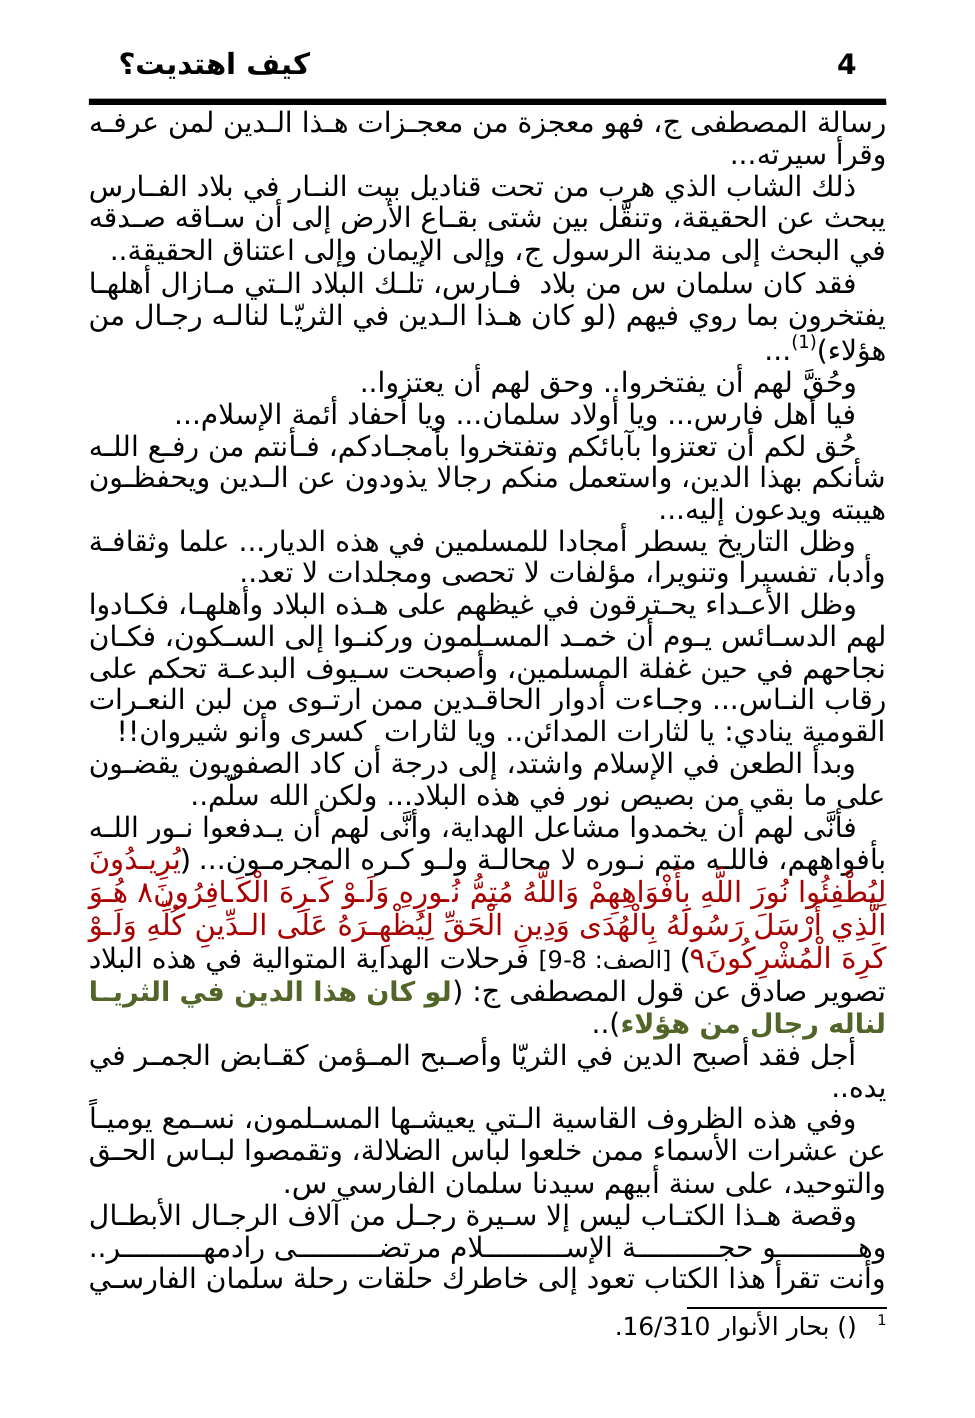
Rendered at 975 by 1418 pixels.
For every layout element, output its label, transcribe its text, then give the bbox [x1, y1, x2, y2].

text أجل فقد أصبح الدين في الثريّا وأصبح المؤمن كقابض الجمر في يده.. [89, 1040, 886, 1104]
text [89, 106, 886, 171]
text وفي هذه الظروف القاسية التي يعيشها المسلمون، نسمع يومياً عن عشرات الأسماء ممن خلعوا لباس الضلالة، وتقمصوا لباس الحق والتوحيد، على سنة أبيهم سيدنا سلمان الفارسي س. [89, 1104, 886, 1200]
text وظل التاريخ يسطر أمجادا للمسلمين في هذه الديار... علما وثقافة وأدبا، تفسيرا وتنويرا، مؤلفات لا تحصى ومجلدات لا تعد.. [89, 526, 886, 589]
text وحُقَّ لهم أن يفتخروا.. وحق لهم أن يعتزوا.. [89, 367, 886, 399]
text حُق لكم أن تعتزوا بآبائكم وتفتخروا بأمجادكم، فأنتم من رفع الله شأنكم بهذا الدين، واستعمل منكم رجالا يذودون عن الدين ويحفظون هيبته ويدعون إليه... [89, 431, 886, 526]
text فأنَّى لهم أن يخمدوا مشاعل الهداية، وأنَّى لهم أن يدفعوا نور الله بأفواههم، فالله متم نوره لا محالة ولو كره المجرمون... ﴿يُرِيدُونَ لِيُطْفِئُوا نُورَ اللَّهِ بِأَفْوَاهِهِمْ وَاللَّهُ مُتِمُّ نُورِهِ وَلَوْ كَرِهَ الْكَافِرُونَ٨ هُوَ الَّذِي أَرْسَلَ رَسُولَهُ بِالْهُدَى وَدِينِ الْحَقِّ لِيُظْهِرَهُ عَلَى الدِّينِ كُلِّهِ وَلَوْ كَرِهَ الْمُشْرِكُونَ٩﴾ [الصف: 8-9] فرحلات الهداية المتوالية في هذه البلاد تصوير صادق عن قول المصطفى ج: (لو كان هذا الدين في الثريا لناله رجال من هؤلاء).. [89, 812, 886, 1040]
text ذلك الشاب الذي هرب من تحت قناديل بيت النار في بلاد الفارس يبحث عن الحقيقة، وتنقَّل بين شتى بقاع الأرض إلى أن ساقه صدقه في البحث إلى مدينة الرسول ج، وإلى الإيمان وإلى اعتناق الحقيقة.. [89, 171, 886, 267]
text وظل الأعداء يحترقون في غيظهم على هذه البلاد وأهلها، فكادوا لهم الدسائس يوم أن خمد المسلمون وركنوا إلى السكون، فكان نجاحهم في حين غفلة المسلمين، وأصبحت سيوف البدعة تحكم على رقاب الناس... وجاءت أدوار الحاقدين ممن ارتوى من لبن النعرات القومية ينادي: يا لثارات المدائن.. ويا لثارات كسرى وأنو شيروان!! [89, 589, 886, 748]
text وبدأ الطعن في الإسلام واشتد، إلى درجة أن كاد الصفويون يقضون على ما بقي من بصيص نور في هذه البلاد... ولكن الله سلّم.. [89, 748, 886, 812]
text فيا أهل فارس... ويا أولاد سلمان... ويا أحفاد أئمة الإسلام... [89, 399, 886, 431]
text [89, 1200, 886, 1295]
text فقد كان سلمان س من بلاد فارس، تلك البلاد التي مازال أهلها يفتخرون بما روي فيهم (لو كان هذا الدين في الثريّا لناله رجال من هؤلاء)()... [89, 267, 886, 367]
